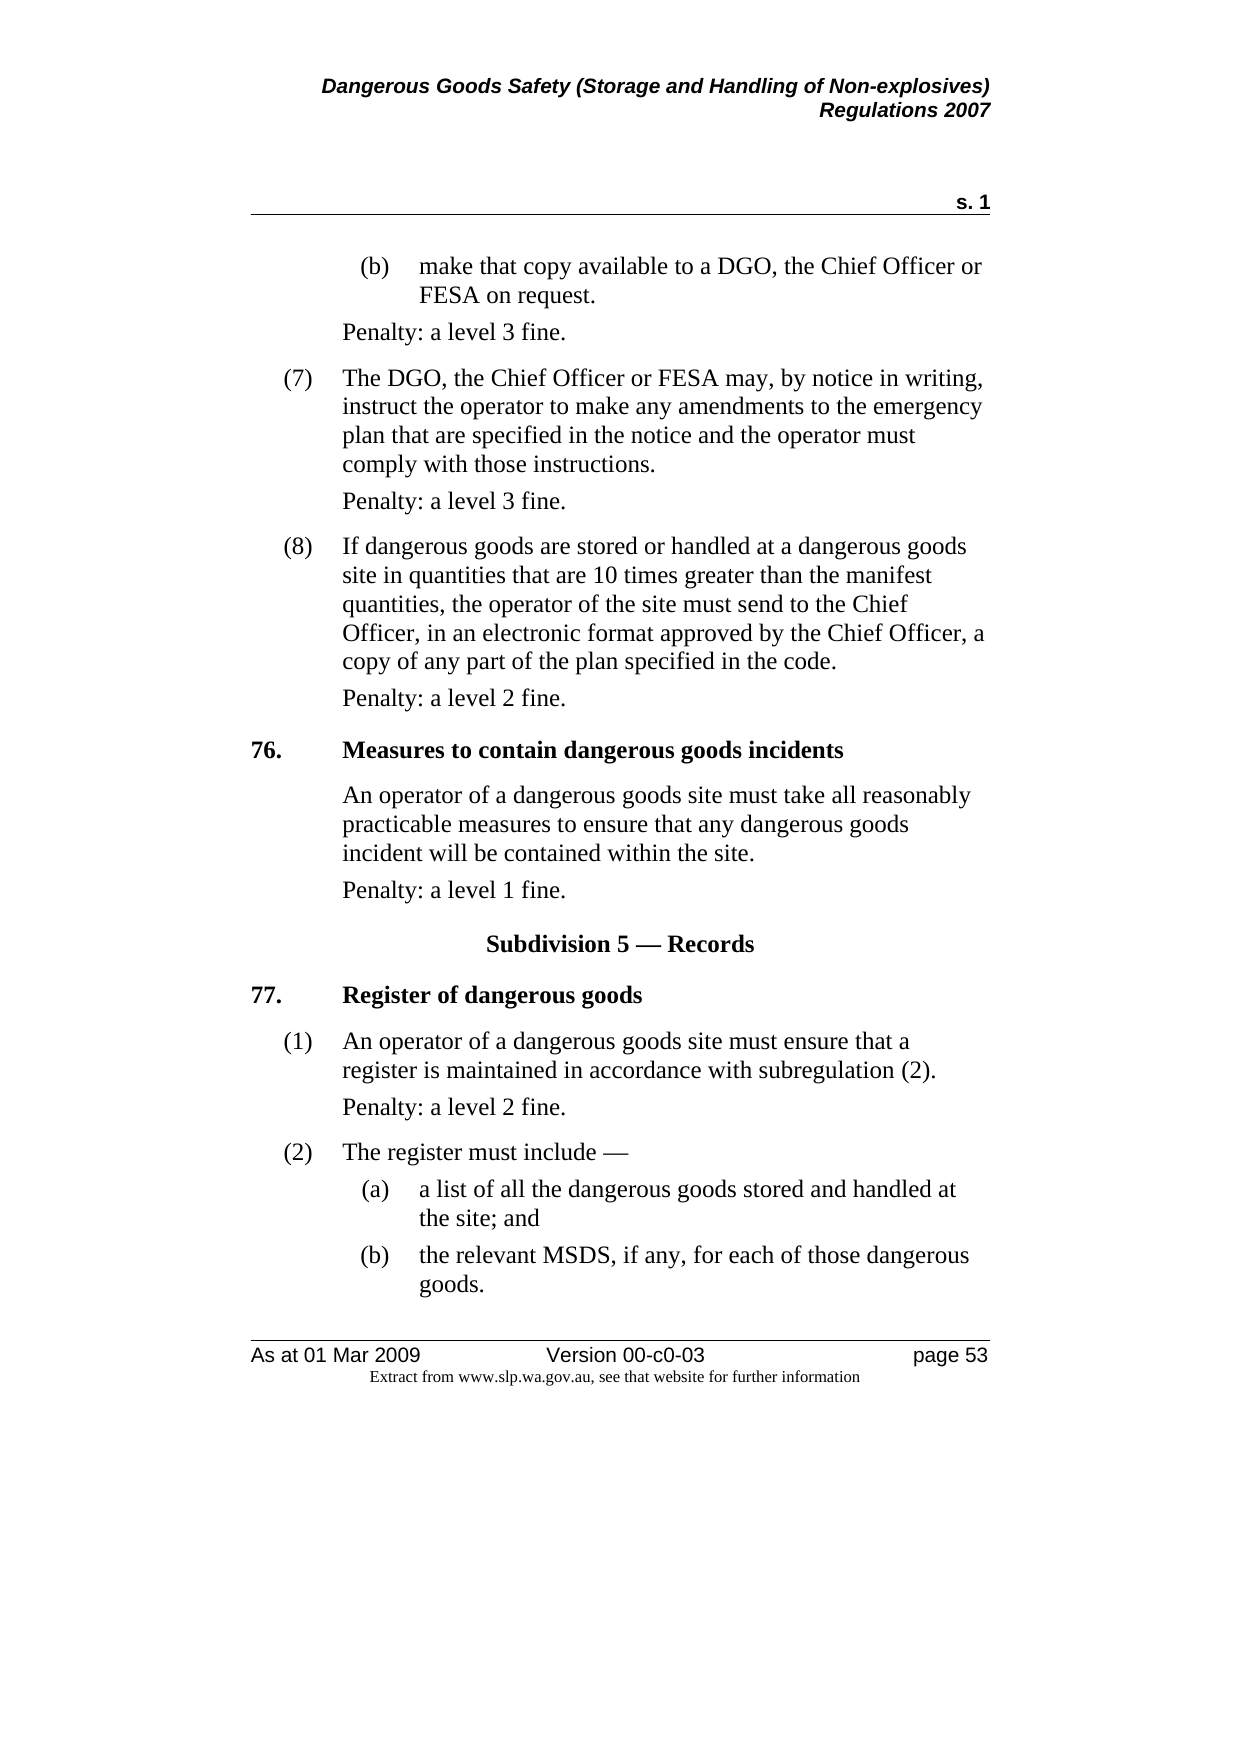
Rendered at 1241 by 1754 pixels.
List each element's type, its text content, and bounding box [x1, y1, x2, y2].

text (8) If dangerous goods are stored or handled at a dangerous goods site in quantities that are 10 times greater than the manifest quantities, the operator of the site must send to the Chief Officer, in an electronic format approved by the Chief Officer, a copy of any part of the plan specified in the code. [251, 531, 990, 675]
text (7) The DGO, the Chief Officer or FESA may, by notice in writing, instruct the operator to make any amendments to the emergency plan that are specified in the notice and the operator must comply with those instructions. [251, 363, 990, 478]
text Penalty: a level 3 fine. [251, 486, 990, 515]
subtitle Subdivision 5 — Records [251, 929, 990, 958]
subtitle 77. Register of dangerous goods [251, 981, 990, 1009]
text Penalty: a level 3 fine. [251, 317, 990, 346]
text (1) An operator of a dangerous goods site must ensure that a register is maintained in accordance with subregulation (2). [251, 1026, 990, 1083]
text (b) the relevant MSDS, if any, for each of those dangerous goods. [251, 1240, 990, 1298]
text (a) a list of all the dangerous goods stored and handled at the site; and [251, 1174, 990, 1232]
text (2) The register must include — [251, 1137, 990, 1166]
text Penalty: a level 2 fine. [251, 1092, 990, 1121]
text An operator of a dangerous goods site must take all reasonably practicable measures to ensure that any dangerous goods incident will be contained within the site. [251, 781, 990, 867]
text Penalty: a level 1 fine. [251, 875, 990, 904]
text (b) make that copy available to a DGO, the Chief Officer or FESA on request. [251, 251, 990, 309]
text Penalty: a level 2 fine. [251, 683, 990, 712]
subtitle 76. Measures to contain dangerous goods incidents [251, 735, 990, 764]
